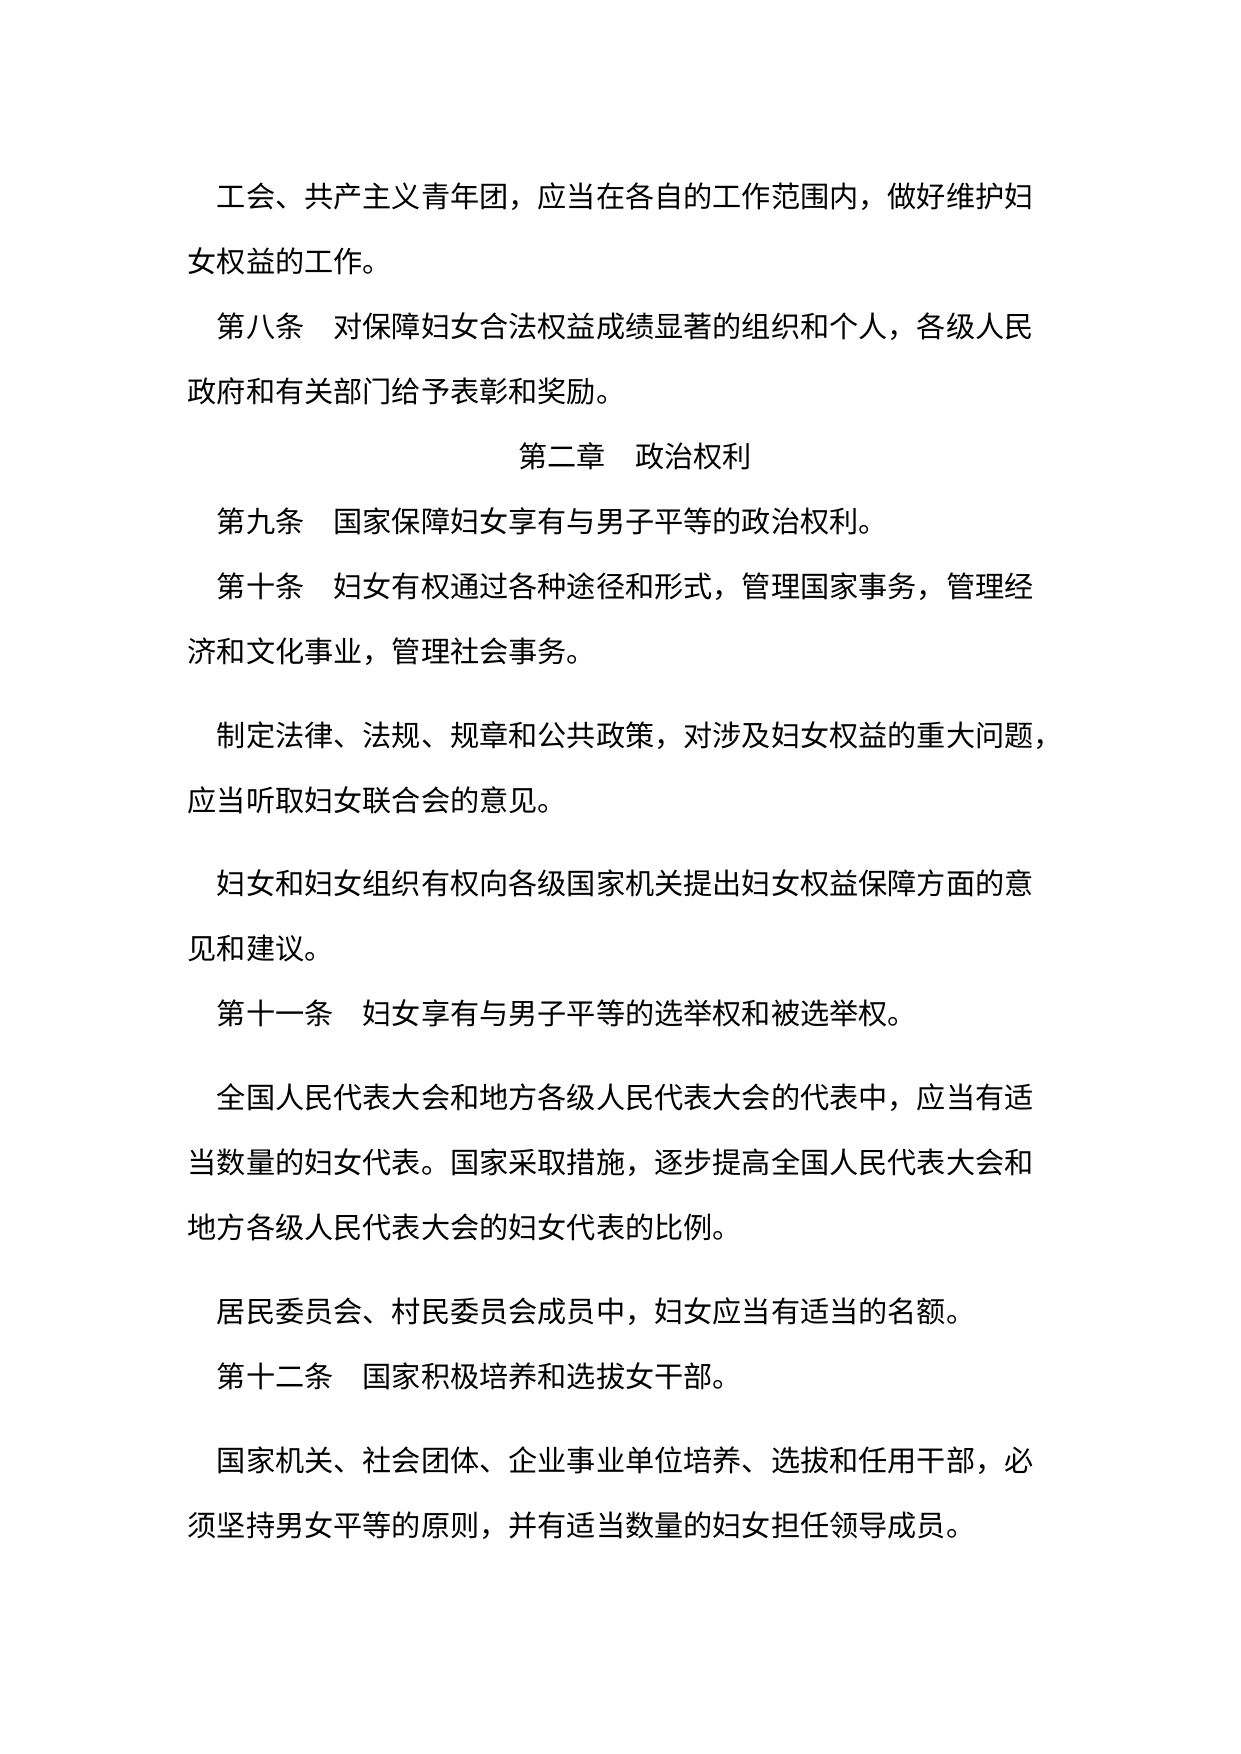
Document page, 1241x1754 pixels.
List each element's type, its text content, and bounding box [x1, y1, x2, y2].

text 居民委员会、村民委员会成员中，妇女应当有适当的名额。 [187, 1277, 1053, 1342]
text 第十二条 国家积极培养和选拔女干部。 [187, 1342, 1053, 1407]
text 制定法律、法规、规章和公共政策，对涉及妇女权益的重大问题，应当听取妇女联合会的意见。 [187, 701, 1053, 831]
text 妇女和妇女组织有权向各级国家机关提出妇女权益保障方面的意见和建议。 [187, 849, 1053, 979]
text 第十条 妇女有权通过各种途径和形式，管理国家事务，管理经济和文化事业，管理社会事务。 [187, 552, 1053, 682]
text 国家机关、社会团体、企业事业单位培养、选拔和任用干部，必须坚持男女平等的原则，并有适当数量的妇女担任领导成员。 [187, 1426, 1053, 1556]
text 第八条 对保障妇女合法权益成绩显著的组织和个人，各级人民政府和有关部门给予表彰和奖励。 [187, 292, 1053, 422]
text 全国人民代表大会和地方各级人民代表大会的代表中，应当有适当数量的妇女代表。国家采取措施，逐步提高全国人民代表大会和地方各级人民代表大会的妇女代表的比例。 [187, 1063, 1053, 1258]
text 第九条 国家保障妇女享有与男子平等的政治权利。 [187, 487, 1053, 552]
text 第二章 政治权利 [187, 422, 1053, 487]
text 第十一条 妇女享有与男子平等的选举权和被选举权。 [187, 979, 1053, 1044]
text 工会、共产主义青年团，应当在各自的工作范围内，做好维护妇女权益的工作。 [187, 162, 1053, 292]
